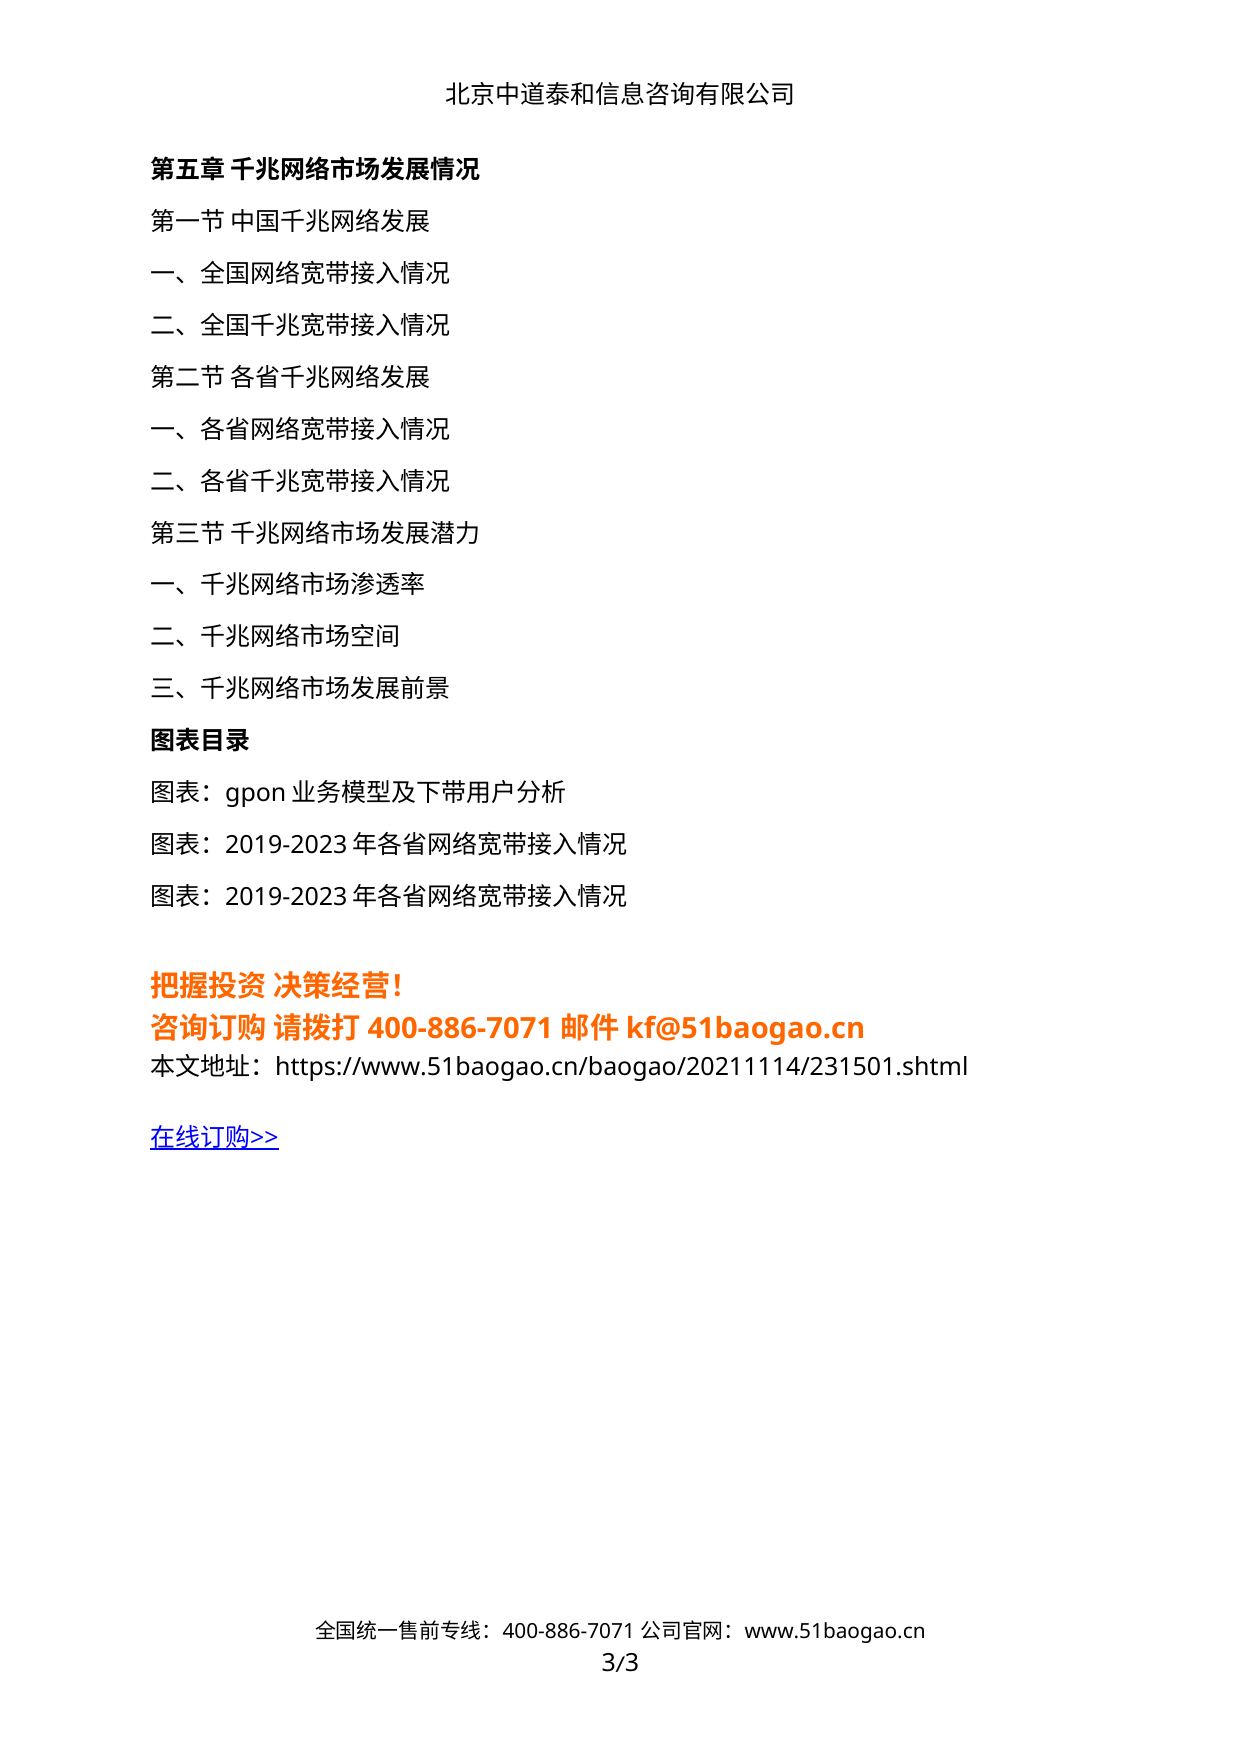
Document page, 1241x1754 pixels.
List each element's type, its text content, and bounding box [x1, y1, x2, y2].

text 二、千兆网络市场空间 [150, 617, 1090, 653]
text 第二节 各省千兆网络发展 [150, 357, 1090, 394]
text 一、各省网络宽带接入情况 [150, 409, 1090, 446]
text 图表目录 [150, 721, 1090, 757]
text 图表：gpon业务模型及下带用户分析 [150, 772, 1090, 809]
text 图表：2019-2023年各省网络宽带接入情况 [150, 876, 1090, 912]
text 二、全国千兆宽带接入情况 [150, 306, 1090, 342]
text 第一节 中国千兆网络发展 [150, 202, 1090, 238]
text 一、全国网络宽带接入情况 [150, 254, 1090, 290]
text 图表：2019-2023年各省网络宽带接入情况 [150, 824, 1090, 861]
text 在线订购>> [150, 1083, 1090, 1153]
text 二、各省千兆宽带接入情况 [150, 461, 1090, 497]
text 把握投资 决策经营！咨询订购 请拨打 400-886-7071 邮件 kf@51baogao.cn本文地址：https://www.51baogao.cn/baogao/20211114/231501.shtml [150, 928, 1090, 1083]
text 第三节 千兆网络市场发展潜力 [150, 513, 1090, 549]
text 一、千兆网络市场渗透率 [150, 565, 1090, 601]
text 三、千兆网络市场发展前景 [150, 669, 1090, 705]
text 第五章 千兆网络市场发展情况 [150, 150, 1090, 186]
